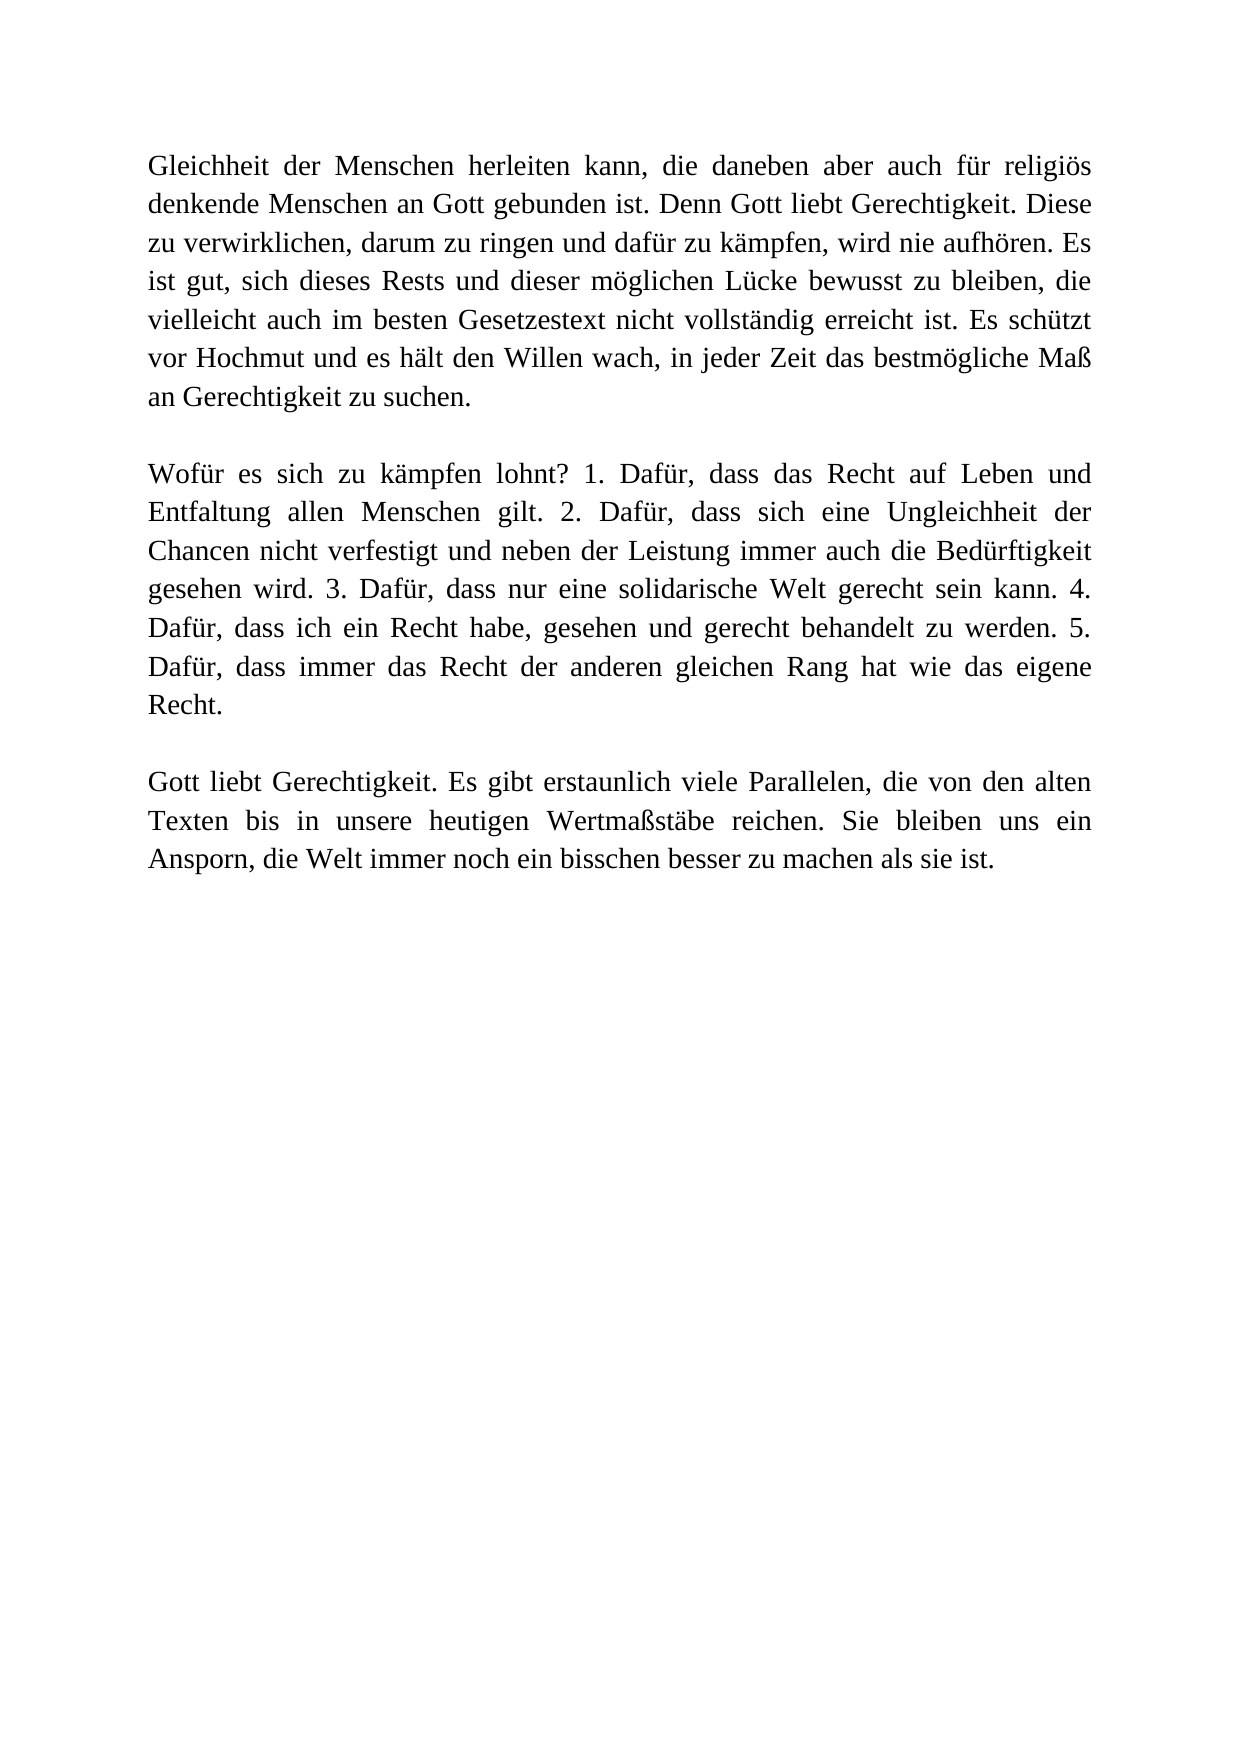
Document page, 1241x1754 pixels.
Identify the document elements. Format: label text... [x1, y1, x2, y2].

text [148, 148, 1093, 412]
text Wofür es sich zu kämpfen lohnt? 1. Dafür, dass das Recht auf Leben und Entfaltung allen Menschen gilt. 2. Dafür, dass sich eine Ungleichheit der Chancen nicht verfestigt und neben der Leistung immer auch die Bedürftigkeit gesehen wird. 3. Dafür, dass nur eine solidarische Welt gerecht sein kann. 4. Dafür, dass ich ein Recht habe, gesehen und gerecht behandelt zu werden. 5. Dafür, dass immer das Recht der anderen gleichen Rang hat wie das eigene Recht. [148, 456, 1093, 721]
text Gott liebt Gerechtigkeit. Es gibt erstaunlich viele Parallelen, die von den alten Texten bis in unsere heutigen Wertmaßstäbe reichen. Sie bleiben uns ein Ansporn, die Welt immer noch ein bisschen besser zu machen als sie ist. [148, 764, 1093, 875]
